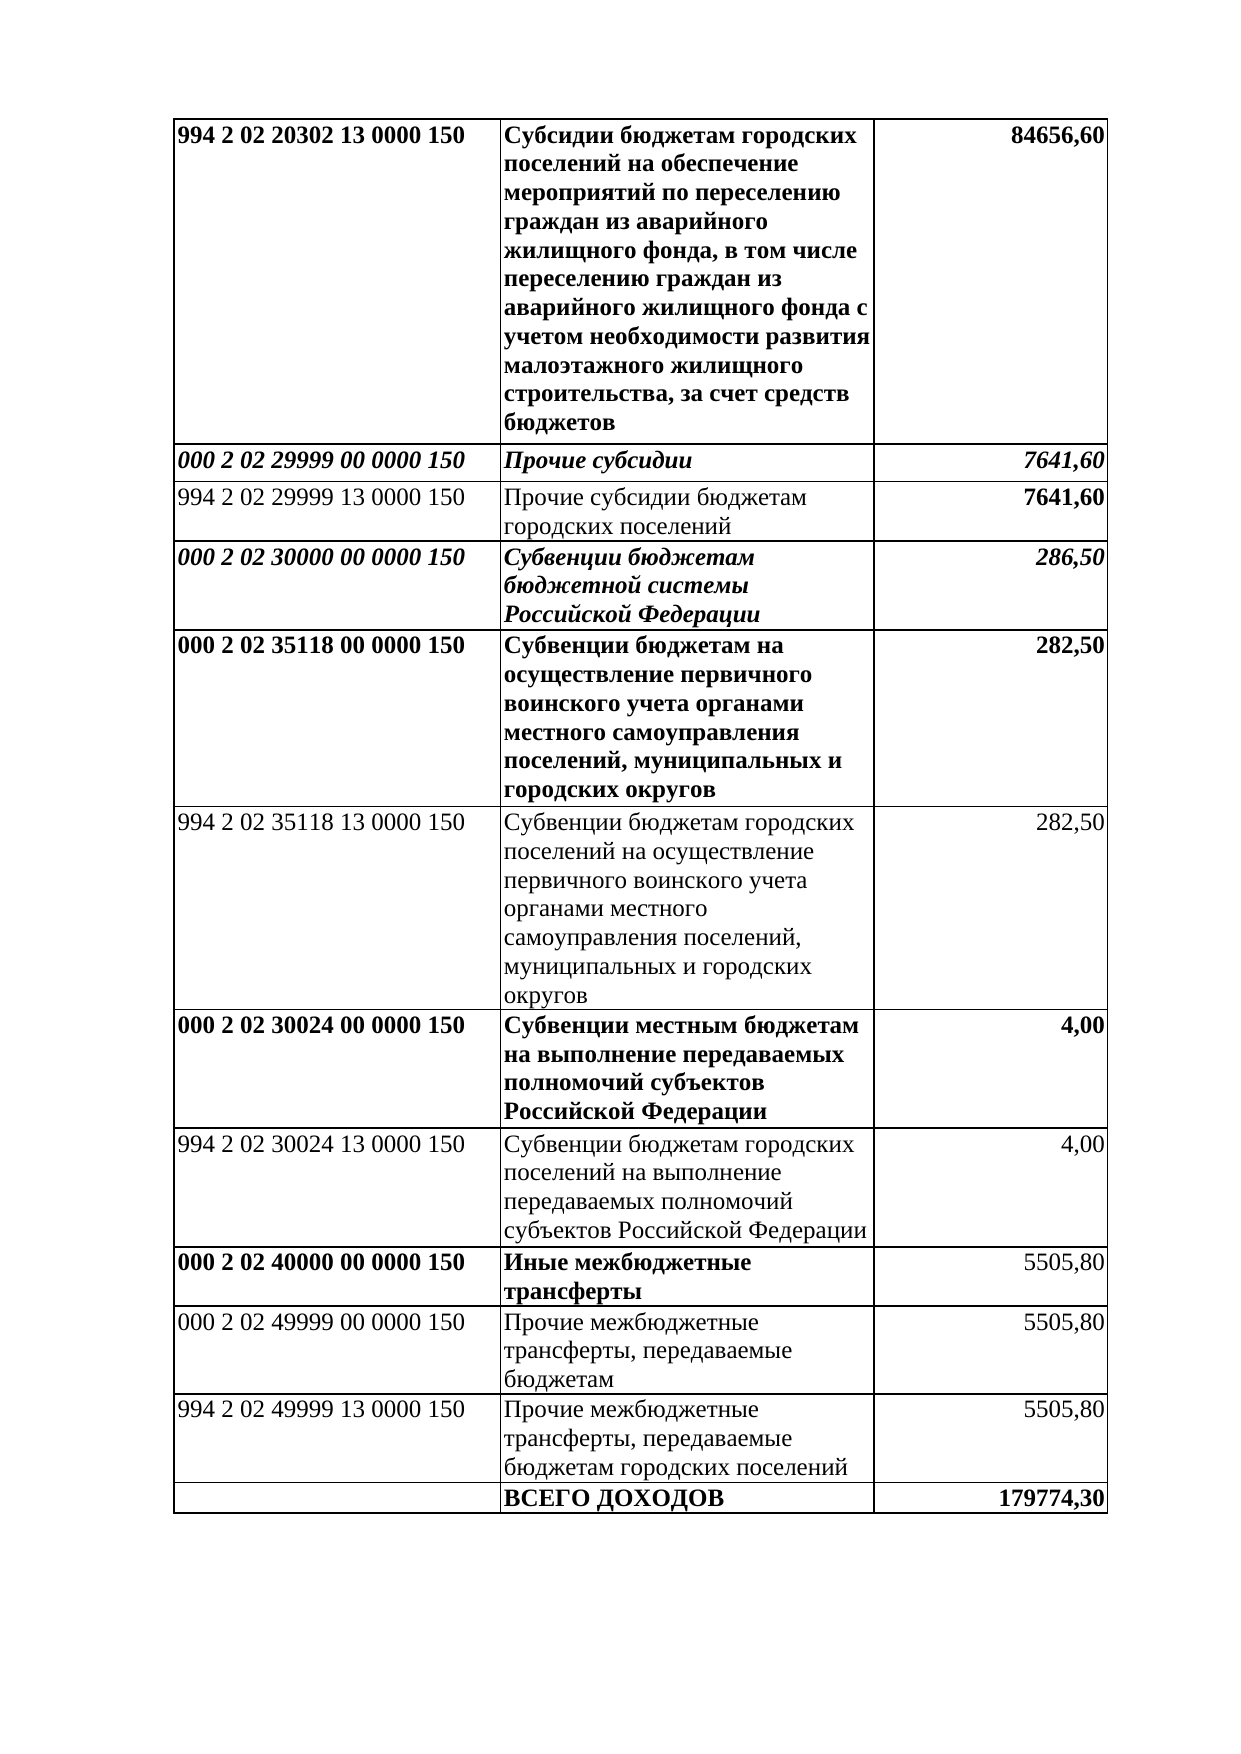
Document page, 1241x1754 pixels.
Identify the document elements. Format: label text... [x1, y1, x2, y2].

table_cell ВСЕГО ДОХОДОВ [501, 1483, 873, 1512]
table_cell 000 2 02 49999 00 0000 150 [175, 1307, 500, 1393]
table_cell 4,00 [875, 1010, 1107, 1127]
table_cell Субвенции бюджетам городских поселений на осуществление первичного воинского учета органами местного самоуправления поселений, муниципальных и городских округов [501, 807, 873, 1008]
table_cell [175, 1483, 500, 1512]
table_cell Прочие субсидии [501, 445, 873, 481]
table_cell 179774,30 [875, 1483, 1107, 1512]
table_cell 7641,60 [875, 482, 1107, 540]
table_cell 994 2 02 20302 13 0000 150 [175, 120, 500, 443]
table_cell 84656,60 [875, 120, 1107, 443]
table_cell 000 2 02 40000 00 0000 150 [175, 1248, 500, 1305]
table_cell Субсидии бюджетам городских поселений на обеспечение мероприятий по переселению граждан из аварийного жилищного фонда, в том числе переселению граждан из аварийного жилищного фонда с учетом необходимости развития малоэтажного жилищного строительства, за счет средств бюджетов [501, 120, 873, 443]
table_cell 000 2 02 30024 00 0000 150 [175, 1010, 500, 1127]
table_cell Прочие межбюджетные трансферты, передаваемые бюджетам [501, 1307, 873, 1393]
table_cell 286,50 [875, 542, 1107, 629]
table_cell Прочие субсидии бюджетам городских поселений [501, 482, 873, 540]
table_cell 5505,80 [875, 1248, 1107, 1305]
table_cell 5505,80 [875, 1307, 1107, 1393]
table_cell Прочие межбюджетные трансферты, передаваемые бюджетам городских поселений [501, 1395, 873, 1482]
table_cell 000 2 02 29999 00 0000 150 [175, 445, 500, 481]
table_cell Субвенции местным бюджетам на выполнение передаваемых полномочий субъектов Российской Федерации [501, 1010, 873, 1127]
table_cell 4,00 [875, 1129, 1107, 1246]
table_cell 282,50 [875, 807, 1107, 1008]
table_cell Субвенции бюджетам бюджетной системы Российской Федерации [501, 542, 873, 629]
table_cell 000 2 02 30000 00 0000 150 [175, 542, 500, 629]
table_cell 7641,60 [875, 445, 1107, 481]
table_cell Субвенции бюджетам городских поселений на выполнение передаваемых полномочий субъектов Российской Федерации [501, 1129, 873, 1246]
table_cell Субвенции бюджетам на осуществление первичного воинского учета органами местного самоуправления поселений, муниципальных и городских округов [501, 631, 873, 806]
table_cell 000 2 02 35118 00 0000 150 [175, 631, 500, 806]
table_cell 5505,80 [875, 1395, 1107, 1482]
table_cell 994 2 02 29999 13 0000 150 [175, 482, 500, 540]
table_cell Иные межбюджетные трансферты [501, 1248, 873, 1305]
table_cell 994 2 02 30024 13 0000 150 [175, 1129, 500, 1246]
table_cell 994 2 02 35118 13 0000 150 [175, 807, 500, 1008]
table_cell 994 2 02 49999 13 0000 150 [175, 1395, 500, 1482]
table_cell 282,50 [875, 631, 1107, 806]
